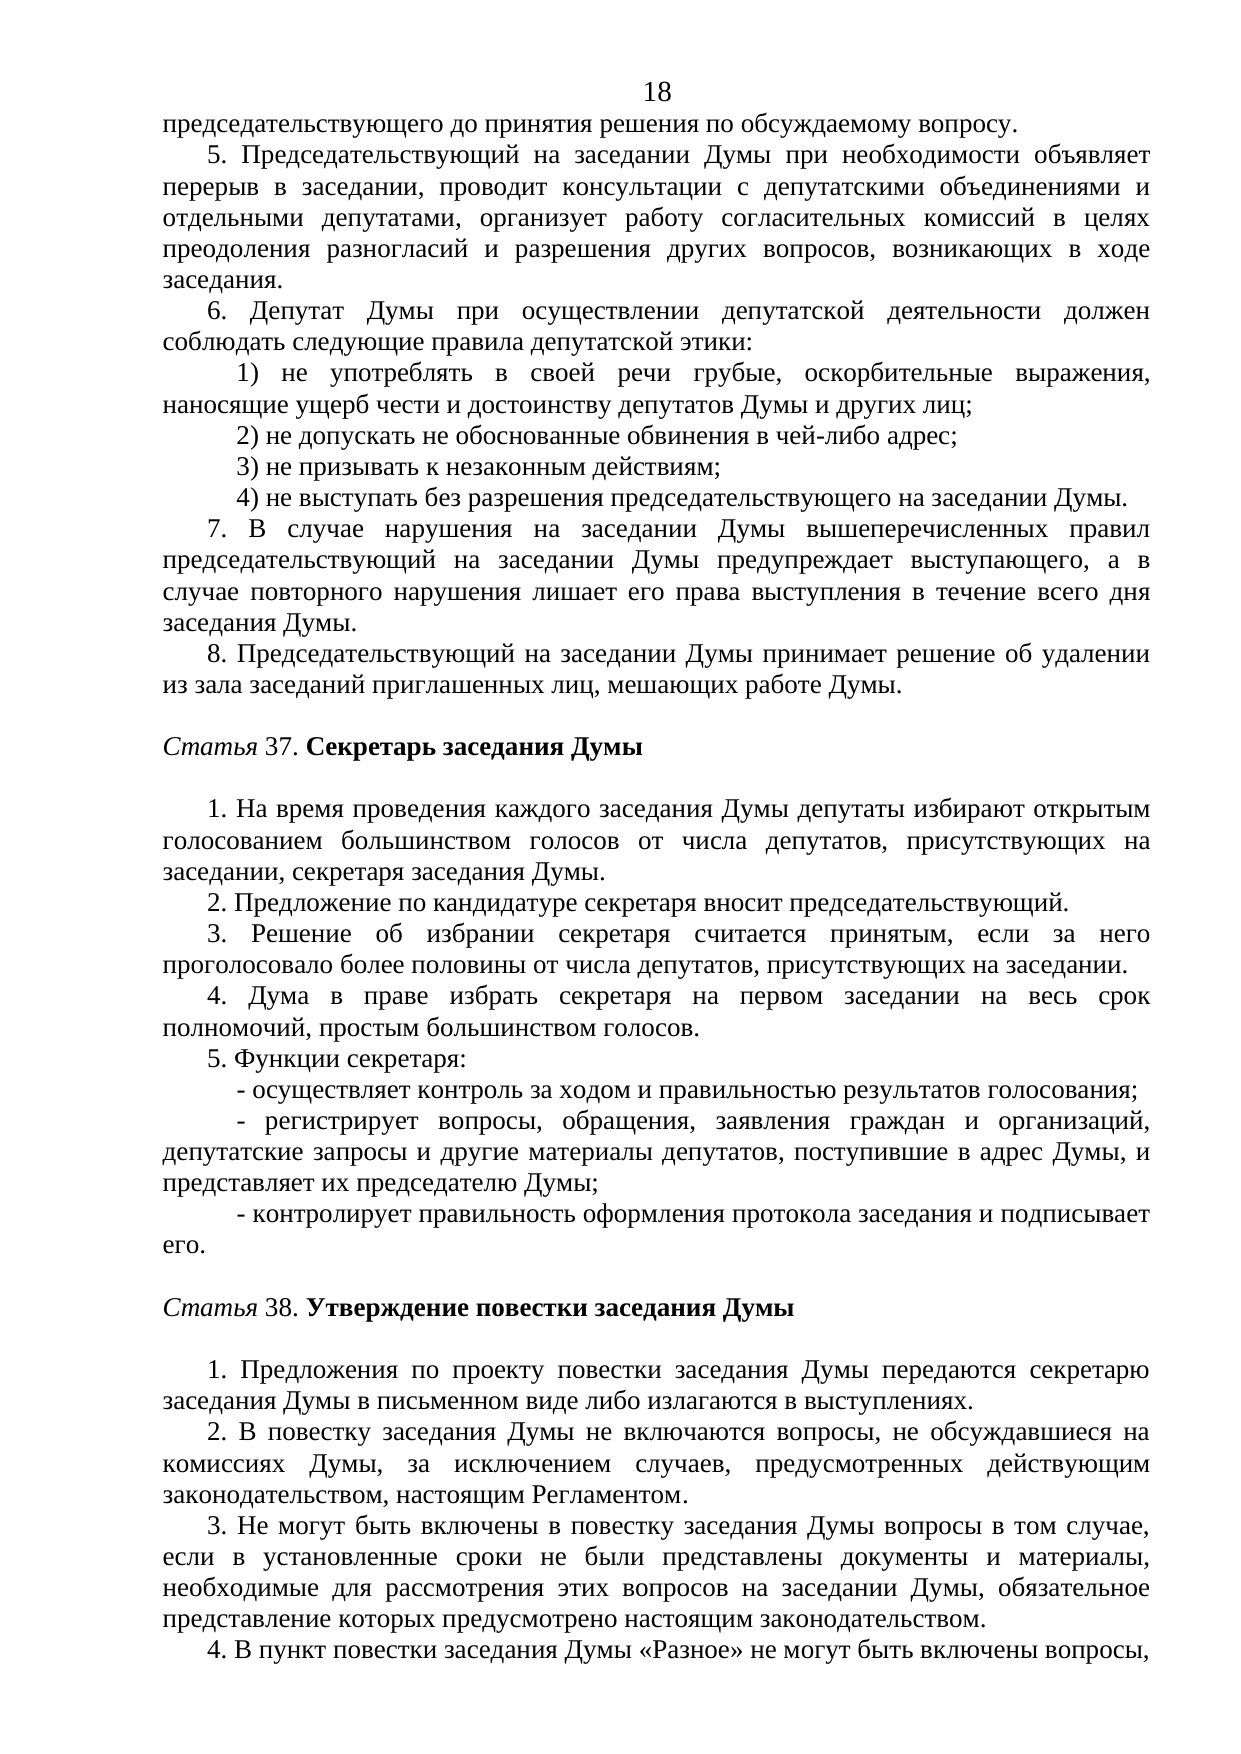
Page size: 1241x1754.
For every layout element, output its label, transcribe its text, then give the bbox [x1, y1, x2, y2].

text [162, 107, 1152, 138]
text 1) не употреблять в своей речи грубые, оскорбительные выражения, наносящие ущерб чести и достоинству депутатов Думы и других лиц; [162, 357, 1152, 419]
text 1. На время проведения каждого заседания Думы депутаты избирают открытым голосованием большинством голосов от числа депутатов, присутствующих на заседании, секретаря заседания Думы. [162, 793, 1152, 886]
text 4. Дума в праве избрать секретаря на первом заседании на весь срок полномочий, простым большинством голосов. [162, 979, 1152, 1042]
text 7. В случае нарушения на заседании Думы вышеперечисленных правил председательствующий на заседании Думы предупреждает выступающего, а в случае повторного нарушения лишает его права выступления в течение всего дня заседания Думы. [162, 512, 1152, 637]
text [162, 1633, 1152, 1665]
text 5. Функции секретаря: [162, 1042, 1152, 1073]
text Статья 38. Утверждение повестки заседания Думы [162, 1291, 1152, 1322]
text Статья 37. Секретарь заседания Думы [162, 730, 1152, 761]
text - контролирует правильность оформления протокола заседания и подписывает его. [162, 1197, 1152, 1260]
text 6. Депутат Думы при осуществлении депутатской деятельности должен соблюдать следующие правила депутатской этики: [162, 294, 1152, 357]
text 1. Предложения по проекту повестки заседания Думы передаются секретарю заседания Думы в письменном виде либо излагаются в выступлениях. [162, 1353, 1152, 1416]
text 3) не призывать к незаконным действиям; [162, 450, 1152, 481]
text 2) не допускать не обоснованные обвинения в чей-либо адрес; [162, 419, 1152, 450]
text 5. Председательствующий на заседании Думы при необходимости объявляет перерыв в заседании, проводит консультации с депутатскими объединениями и отдельными депутатами, организует работу согласительных комиссий в целях преодоления разногласий и разрешения других вопросов, возникающих в ходе заседания. [162, 138, 1152, 294]
text 2. В повестку заседания Думы не включаются вопросы, не обсуждавшиеся на комиссиях Думы, за исключением случаев, предусмотренных действующим законодательством, настоящим Регламентом. [162, 1416, 1152, 1509]
text 4) не выступать без разрешения председательствующего на заседании Думы. [162, 481, 1152, 512]
text 3. Не могут быть включены в повестку заседания Думы вопросы в том случае, если в установленные сроки не были представлены документы и материалы, необходимые для рассмотрения этих вопросов на заседании Думы, обязательное представление которых предусмотрено настоящим законодательством. [162, 1509, 1152, 1633]
text 3. Решение об избрании секретаря считается принятым, если за него проголосовало более половины от числа депутатов, присутствующих на заседании. [162, 917, 1152, 979]
text 8. Председательствующий на заседании Думы принимает решение об удалении из зала заседаний приглашенных лиц, мешающих работе Думы. [162, 637, 1152, 699]
text - осуществляет контроль за ходом и правильностью результатов голосования; [192, 1073, 1152, 1104]
text - регистрирует вопросы, обращения, заявления граждан и организаций, депутатские запросы и другие материалы депутатов, поступившие в адрес Думы, и представляет их председателю Думы; [162, 1104, 1152, 1197]
text 2. Предложение по кандидатуре секретаря вносит председательствующий. [162, 886, 1152, 917]
